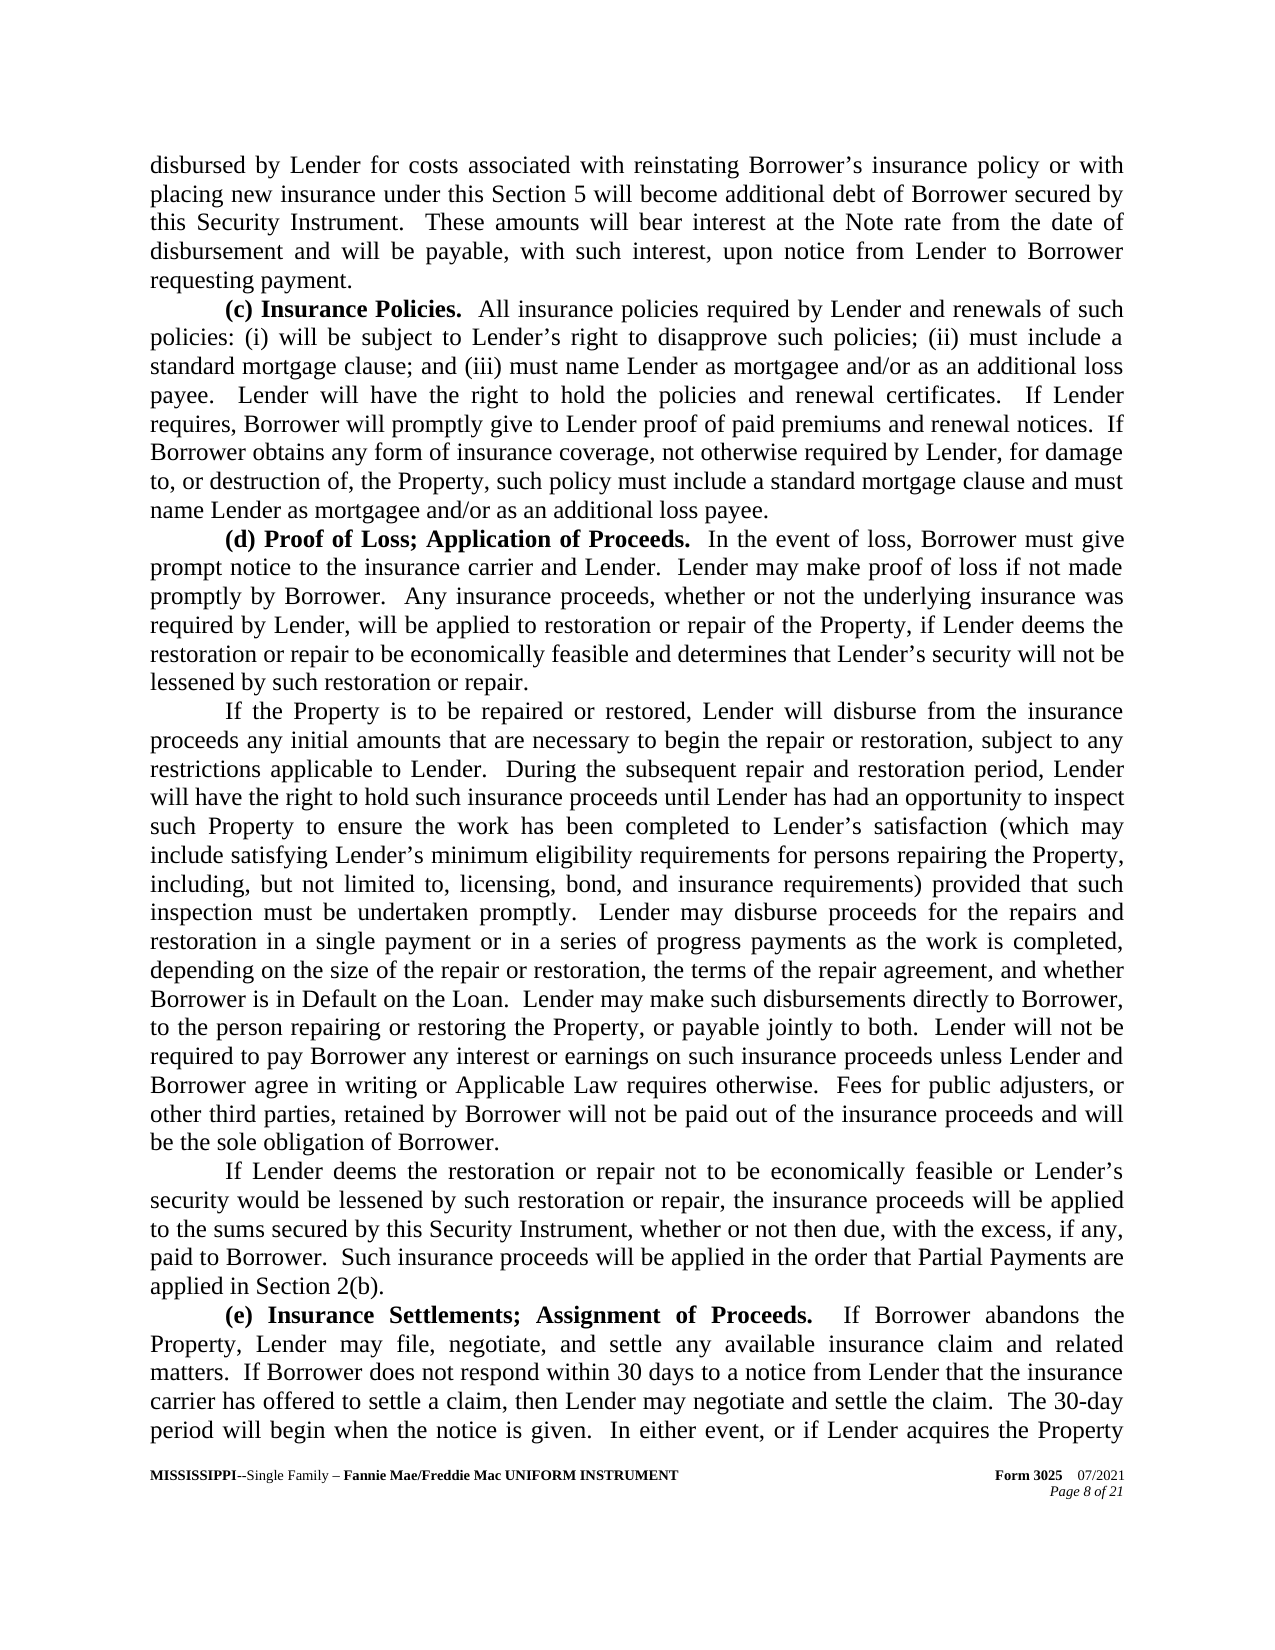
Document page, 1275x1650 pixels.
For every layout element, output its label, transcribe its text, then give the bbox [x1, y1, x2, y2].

text If the Property is to be repaired or restored, Lender will disburse from the insurance proceeds any initial amounts that are necessary to begin the repair or restoration, subject to any restrictions applicable to Lender. During the subsequent repair and restoration period, Lender will have the right to hold such insurance proceeds until Lender has had an opportunity to inspect such Property to ensure the work has been completed to Lender’s satisfaction (which may include satisfying Lender’s minimum eligibility requirements for persons repairing the Property, including, but not limited to, licensing, bond, and insurance requirements) provided that such inspection must be undertaken promptly. Lender may disburse proceeds for the repairs and restoration in a single payment or in a series of progress payments as the work is completed, depending on the size of the repair or restoration, the terms of the repair agreement, and whether Borrower is in Default on the Loan. Lender may make such disbursements directly to Borrower, to the person repairing or restoring the Property, or payable jointly to both. Lender will not be required to pay Borrower any interest or earnings on such insurance proceeds unless Lender and Borrower agree in writing or Applicable Law requires otherwise. Fees for public adjusters, or other third parties, retained by Borrower will not be paid out of the insurance proceeds and will be the sole obligation of Borrower. [150, 696, 1125, 1156]
text (c) Insurance Policies. All insurance policies required by Lender and renewals of such policies: (i) will be subject to Lender’s right to disapprove such policies; (ii) must include a standard mortgage clause; and (iii) must name Lender as mortgagee and/or as an additional loss payee. Lender will have the right to hold the policies and renewal certificates. If Lender requires, Borrower will promptly give to Lender proof of paid premiums and renewal notices. If Borrower obtains any form of insurance coverage, not otherwise required by Lender, for damage to, or destruction of, the Property, such policy must include a standard mortgage clause and must name Lender as mortgagee and/or as an additional loss payee. [150, 294, 1125, 524]
text (d) Proof of Loss; Application of Proceeds. In the event of loss, Borrower must give prompt notice to the insurance carrier and Lender. Lender may make proof of loss if not made promptly by Borrower. Any insurance proceeds, whether or not the underlying insurance was required by Lender, will be applied to restoration or repair of the Property, if Lender deems the restoration or repair to be economically feasible and determines that Lender’s security will not be lessened by such restoration or repair. [150, 524, 1125, 696]
text If Lender deems the restoration or repair not to be economically feasible or Lender’s security would be lessened by such restoration or repair, the insurance proceeds will be applied to the sums secured by this Security Instrument, whether or not then due, with the excess, if any, paid to Borrower. Such insurance proceeds will be applied in the order that Partial Payments are applied in Section 2(b). [150, 1156, 1125, 1300]
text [150, 1300, 1125, 1444]
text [150, 150, 1125, 294]
